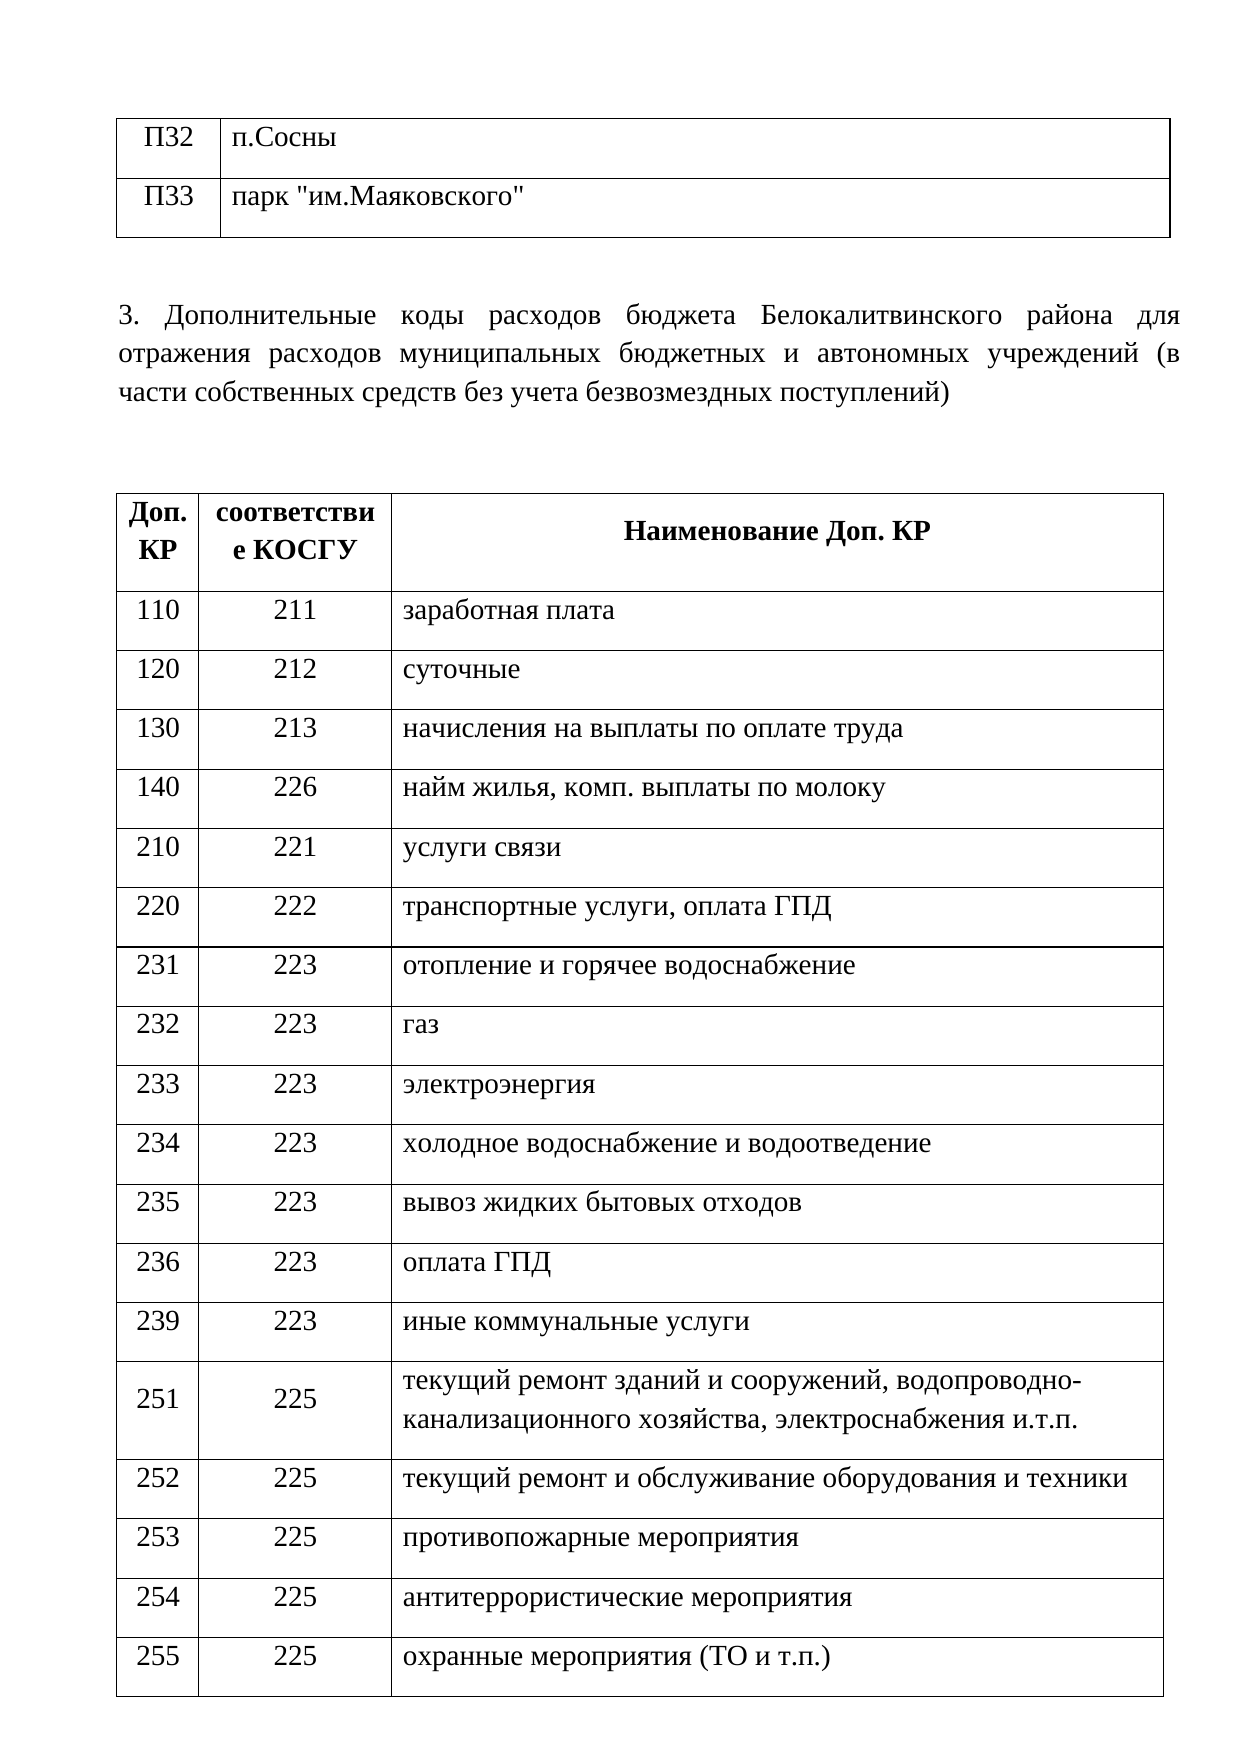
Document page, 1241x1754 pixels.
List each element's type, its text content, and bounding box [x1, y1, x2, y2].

table_cell электроэнергия [392, 1066, 1163, 1124]
table_cell парк "им.Маяковского" [221, 179, 1169, 237]
table_cell 235 [117, 1185, 198, 1243]
table_cell вывоз жидких бытовых отходов [392, 1185, 1163, 1243]
table_cell суточные [392, 651, 1163, 709]
table_cell П32 [117, 119, 220, 177]
table_cell П33 [117, 179, 220, 237]
table_cell 239 [117, 1303, 198, 1361]
table_cell 223 [199, 1066, 391, 1124]
table_cell начисления на выплаты по оплате труда [392, 710, 1163, 768]
table_cell 232 [117, 1007, 198, 1065]
table_cell 210 [117, 829, 198, 887]
table_cell 231 [117, 948, 198, 1006]
table_cell антитеррористические мероприятия [392, 1579, 1163, 1637]
table_cell газ [392, 1007, 1163, 1065]
table_cell противопожарные мероприятия [392, 1519, 1163, 1578]
table_cell 225 [199, 1460, 391, 1518]
text 3. Дополнительные коды расходов бюджета Белокалитвинского района для отражения расходов муниципальных бюджетных и автономных учреждений (в части собственных средств без учета безвозмездных поступлений) [118, 297, 1181, 408]
table_cell 223 [199, 1185, 391, 1243]
table_cell оплата ГПД [392, 1244, 1163, 1302]
table_cell 223 [199, 1244, 391, 1302]
table_cell 223 [199, 1007, 391, 1065]
table_cell п.Сосны [221, 119, 1169, 177]
table_cell 226 [199, 770, 391, 828]
table_cell 225 [199, 1638, 391, 1696]
table_cell 221 [199, 829, 391, 887]
table_cell 225 [199, 1579, 391, 1637]
table_cell транспортные услуги, оплата ГПД [392, 888, 1163, 946]
table_cell 223 [199, 1303, 391, 1361]
table_cell 254 [117, 1579, 198, 1637]
table_cell 225 [199, 1362, 391, 1459]
table_cell 251 [117, 1362, 198, 1459]
table_cell 220 [117, 888, 198, 946]
table_cell охранные мероприятия (ТО и т.п.) [392, 1638, 1163, 1696]
table_cell текущий ремонт зданий и сооружений, водопроводно-канализационного хозяйства, электроснабжения и.т.п. [392, 1362, 1163, 1459]
table_header Доп. КР [117, 494, 198, 591]
table_cell услуги связи [392, 829, 1163, 887]
table_cell 211 [199, 592, 391, 650]
table_cell 110 [117, 592, 198, 650]
table_cell 120 [117, 651, 198, 709]
table_cell 213 [199, 710, 391, 768]
table_cell текущий ремонт и обслуживание оборудования и техники [392, 1460, 1163, 1518]
table_cell 253 [117, 1519, 198, 1578]
table_cell 130 [117, 710, 198, 768]
table_cell 223 [199, 948, 391, 1006]
table_cell заработная плата [392, 592, 1163, 650]
table_cell найм жилья, комп. выплаты по молоку [392, 770, 1163, 828]
table_cell 225 [199, 1519, 391, 1578]
table_cell 255 [117, 1638, 198, 1696]
table_cell 140 [117, 770, 198, 828]
table_cell 223 [199, 1125, 391, 1183]
table_cell 222 [199, 888, 391, 946]
table_cell 234 [117, 1125, 198, 1183]
table_cell отопление и горячее водоснабжение [392, 948, 1163, 1006]
table_cell 252 [117, 1460, 198, 1518]
table_cell 233 [117, 1066, 198, 1124]
table_cell холодное водоснабжение и водоотведение [392, 1125, 1163, 1183]
table_cell иные коммунальные услуги [392, 1303, 1163, 1361]
table_cell 212 [199, 651, 391, 709]
table_header соответствие КОСГУ [199, 494, 391, 591]
table_header Наименование Доп. КР [392, 494, 1163, 591]
table_cell 236 [117, 1244, 198, 1302]
